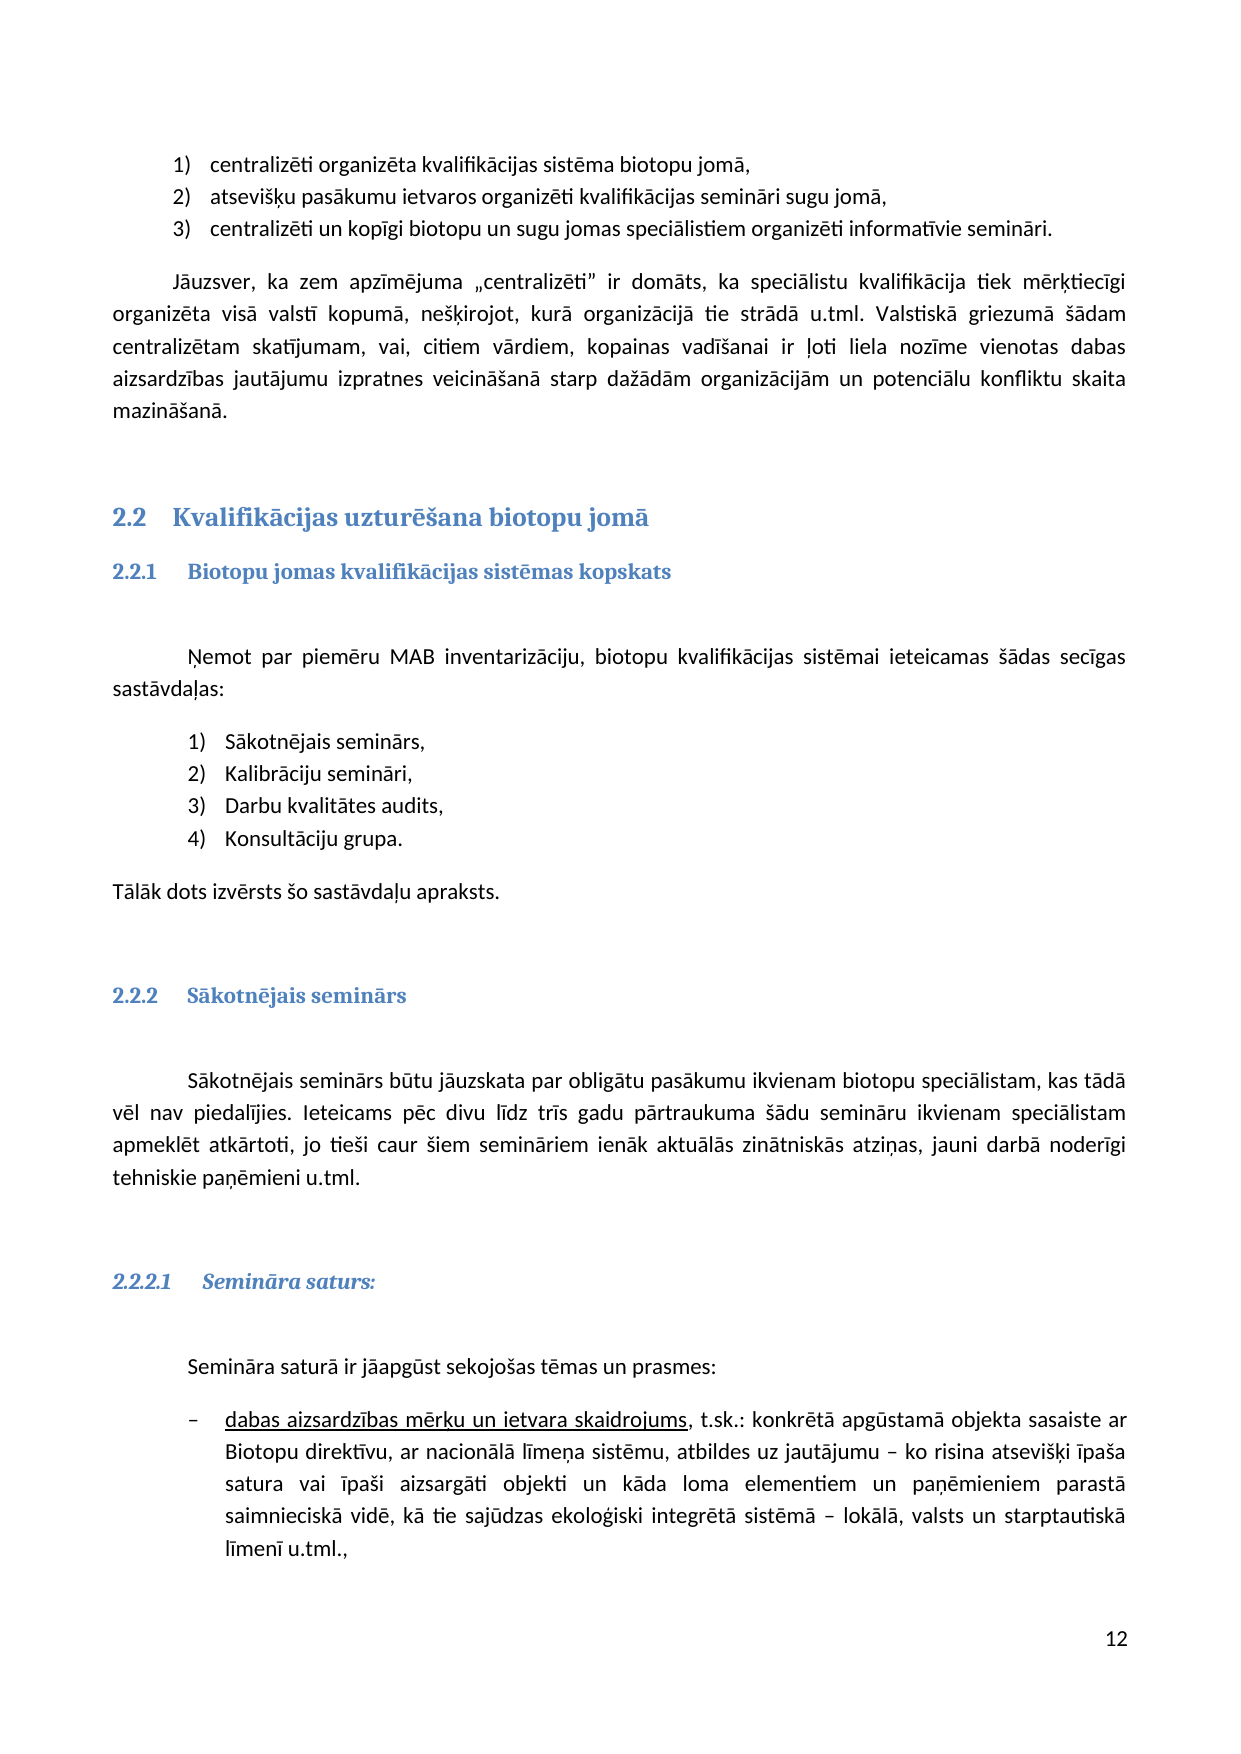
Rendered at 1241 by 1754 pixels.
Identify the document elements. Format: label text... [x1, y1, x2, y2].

list atsevišķu pasākumu ietvaros organizēti kvalifikācijas semināri sugu jomā, [172, 182, 1128, 210]
text Tālāk dots izvērsts šo sastāvdaļu apraksts. [112, 877, 1128, 905]
subtitle Sākotnējais seminārs [112, 983, 1128, 1009]
subtitle Kvalifikācijas uzturēšana biotopu jomā [112, 502, 1128, 533]
text Sākotnējais seminārs būtu jāuzskata par obligātu pasākumu ikvienam biotopu speciālistam, kas tādā vēl nav piedalījies. Ieteicams pēc divu līdz trīs gadu pārtraukuma šādu semināru ikvienam speciālistam apmeklēt atkārtoti, jo tieši caur šiem semināriem ienāk aktuālās zinātniskās atziņas, jauni darbā noderīgi tehniskie paņēmieni u.tml. [112, 1066, 1128, 1191]
list centralizēti un kopīgi biotopu un sugu jomas speciālistiem organizēti informatīvie semināri. [172, 214, 1128, 242]
list centralizēti organizēta kvalifikācijas sistēma biotopu jomā, [172, 150, 1128, 178]
subtitle Semināra saturs: [112, 1269, 1128, 1295]
list Konsultāciju grupa. [187, 824, 1128, 852]
list dabas aizsardzības mērķu un ietvara skaidrojums, t.sk.: konkrētā apgūstamā objekta sasaiste ar Biotopu direktīvu, ar nacionālā līmeņa sistēmu, atbildes uz jautājumu – ko risina atsevišķi īpaša satura vai īpaši aizsargāti objekti un kāda loma elementiem un paņēmieniem parastā saimnieciskā vidē, kā tie sajūdzas ekoloģiski integrētā sistēmā – lokālā, valsts un starptautiskā līmenī u.tml., [187, 1405, 1128, 1562]
text Semināra saturā ir jāapgūst sekojošas tēmas un prasmes: [112, 1352, 1128, 1380]
list Sākotnējais seminārs, [187, 727, 1128, 755]
list Kalibrāciju semināri, [187, 759, 1128, 787]
text Jāuzsver, ka zem apzīmējuma „centralizēti” ir domāts, ka speciālistu kvalifikācija tiek mērķtiecīgi organizēta visā valstī kopumā, nešķirojot, kurā organizācijā tie strādā u.tml. Valstiskā griezumā šādam centralizētam skatījumam, vai, citiem vārdiem, kopainas vadīšanai ir ļoti liela nozīme vienotas dabas aizsardzības jautājumu izpratnes veicināšanā starp dažādām organizācijām un potenciālu konfliktu skaita mazināšanā. [112, 267, 1128, 424]
text Ņemot par piemēru MAB inventarizāciju, biotopu kvalifikācijas sistēmai ieteicamas šādas secīgas sastāvdaļas: [112, 642, 1128, 702]
list Darbu kvalitātes audits, [187, 792, 1128, 819]
subtitle Biotopu jomas kvalifikācijas sistēmas kopskats [112, 559, 1128, 585]
